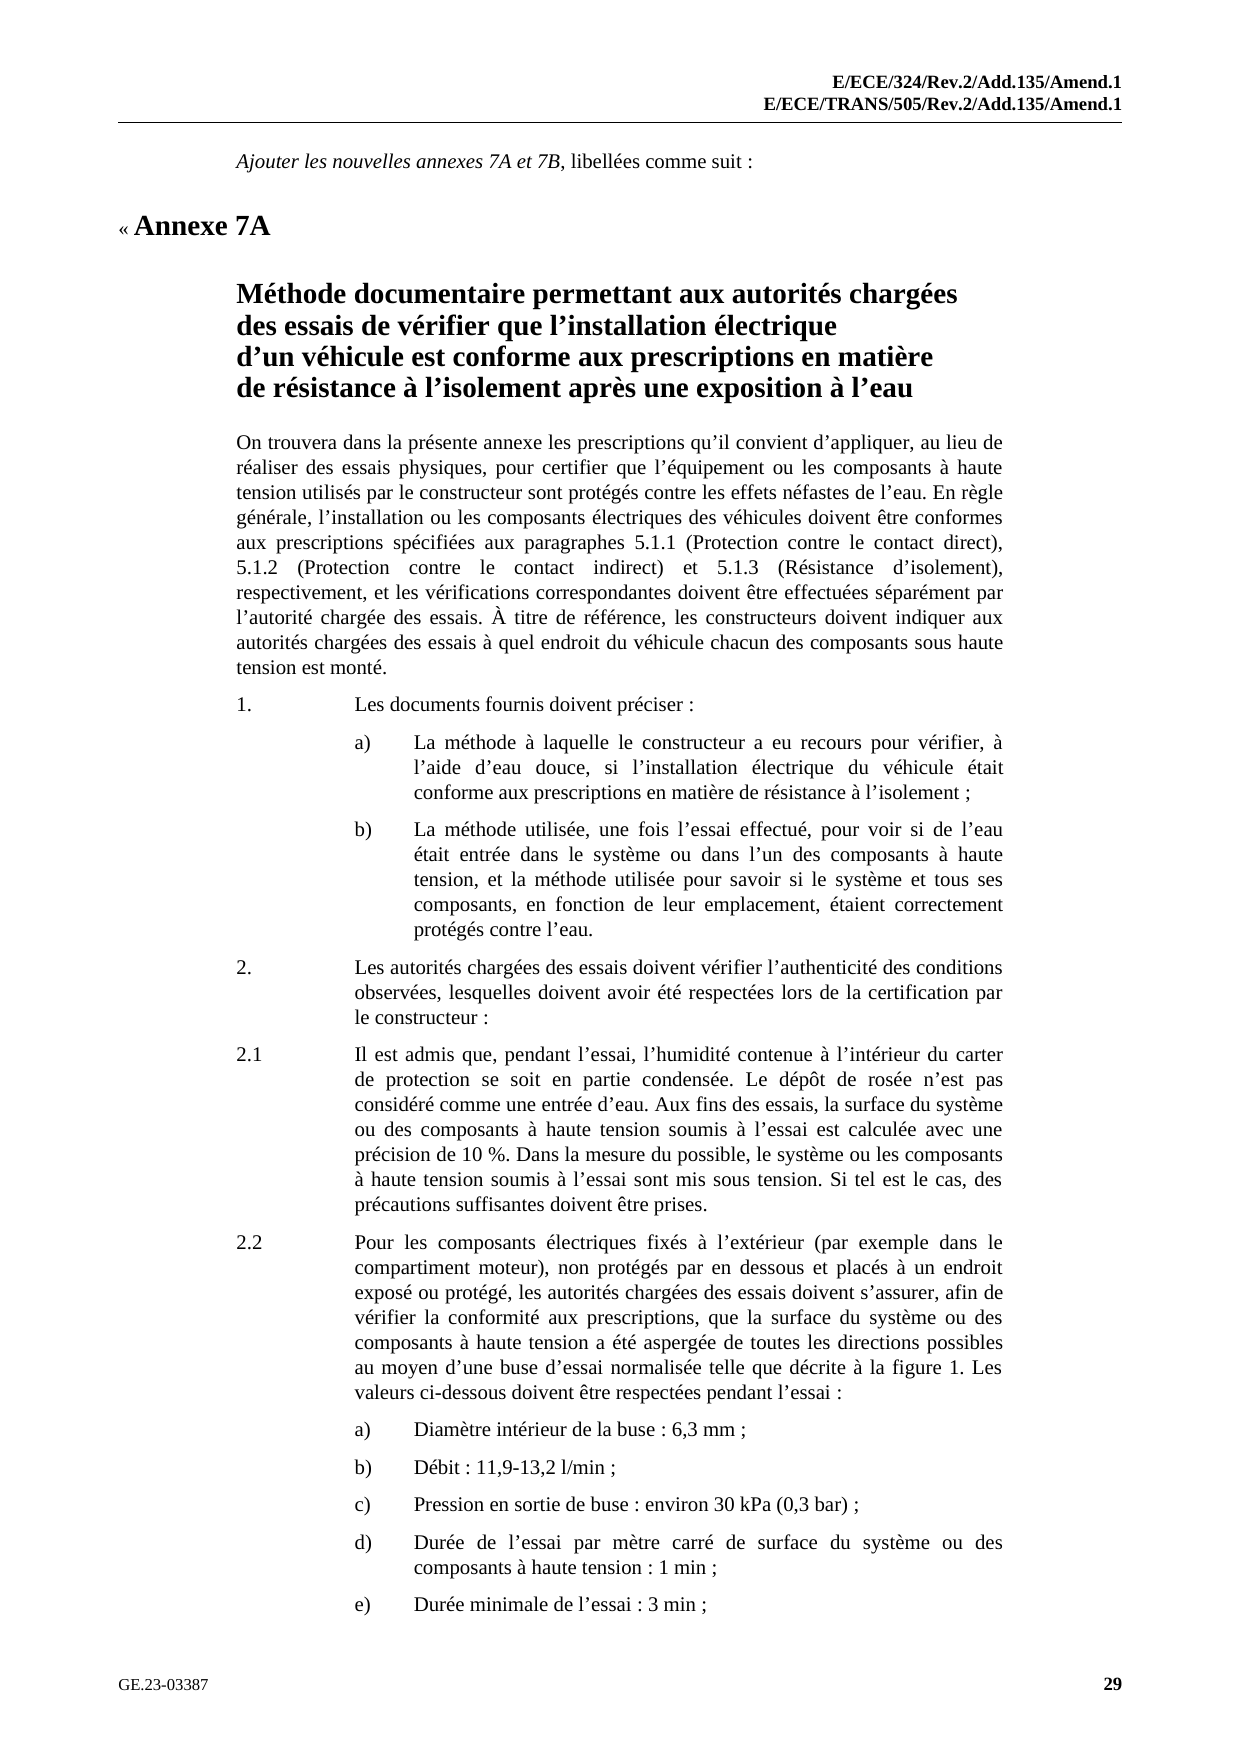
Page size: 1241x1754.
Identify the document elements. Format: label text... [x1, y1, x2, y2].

text b) La méthode utilisée, une fois l’essai effectué, pour voir si de l’eau était entrée dans le système ou dans l’un des composants à haute tension, et la méthode utilisée pour savoir si le système et tous ses composants, en fonction de leur emplacement, étaient correctement protégés contre l’eau. [354, 816, 1004, 941]
text 2. Les autorités chargées des essais doivent vérifier l’authenticité des conditions observées, lesquelles doivent avoir été respectées lors de la certification par le constructeur : [236, 954, 1004, 1029]
text 1. Les documents fournis doivent préciser : [236, 691, 1004, 716]
text Ajouter les nouvelles annexes 7A et 7B, libellées comme suit : [236, 148, 1004, 173]
text Méthode documentaire permettant aux autorités chargées des essais de vérifier que l’installation électrique d’un véhicule est conforme aux prescriptions en matière de résistance à l’isolement après une exposition à l’eau [118, 279, 1004, 404]
text « Annexe 7A [118, 210, 1004, 241]
text b) Débit : 11,9-13,2 l/min ; [354, 1454, 1004, 1479]
text On trouvera dans la présente annexe les prescriptions qu’il convient d’appliquer, au lieu de réaliser des essais physiques, pour certifier que l’équipement ou les composants à haute tension utilisés par le constructeur sont protégés contre les effets néfastes de l’eau. En règle générale, l’installation ou les composants électriques des véhicules doivent être conformes aux prescriptions spécifiées aux paragraphes 5.1.1 (Protection contre le contact direct), 5.1.2 (Protection contre le contact indirect) et 5.1.3 (Résistance d’isolement), respectivement, et les vérifications correspondantes doivent être effectuées séparément par l’autorité chargée des essais. À titre de référence, les constructeurs doivent indiquer aux autorités chargées des essais à quel endroit du véhicule chacun des composants sous haute tension est monté. [236, 429, 1004, 679]
text 2.1 Il est admis que, pendant l’essai, l’humidité contenue à l’intérieur du carter de protection se soit en partie condensée. Le dépôt de rosée n’est pas considéré comme une entrée d’eau. Aux fins des essais, la surface du système ou des composants à haute tension soumis à l’essai est calculée avec une précision de 10 %. Dans la mesure du possible, le système ou les composants à haute tension soumis à l’essai sont mis sous tension. Si tel est le cas, des précautions suffisantes doivent être prises. [236, 1041, 1004, 1216]
text d) Durée de l’essai par mètre carré de surface du système ou des composants à haute tension : 1 min ; [354, 1529, 1004, 1579]
text e) Durée minimale de l’essai : 3 min ; [354, 1591, 1004, 1616]
text a) La méthode à laquelle le constructeur a eu recours pour vérifier, à l’aide d’eau douce, si l’installation électrique du véhicule était conforme aux prescriptions en matière de résistance à l’isolement ; [354, 729, 1004, 804]
text 2.2 Pour les composants électriques fixés à l’extérieur (par exemple dans le compartiment moteur), non protégés par en dessous et placés à un endroit exposé ou protégé, les autorités chargées des essais doivent s’assurer, afin de vérifier la conformité aux prescriptions, que la surface du système ou des composants à haute tension a été aspergée de toutes les directions possibles au moyen d’une buse d’essai normalisée telle que décrite à la figure 1. Les valeurs ci-dessous doivent être respectées pendant l’essai : [236, 1229, 1004, 1404]
text c) Pression en sortie de buse : environ 30 kPa (0,3 bar) ; [354, 1491, 1004, 1516]
text a) Diamètre intérieur de la buse : 6,3 mm ; [354, 1416, 1004, 1441]
